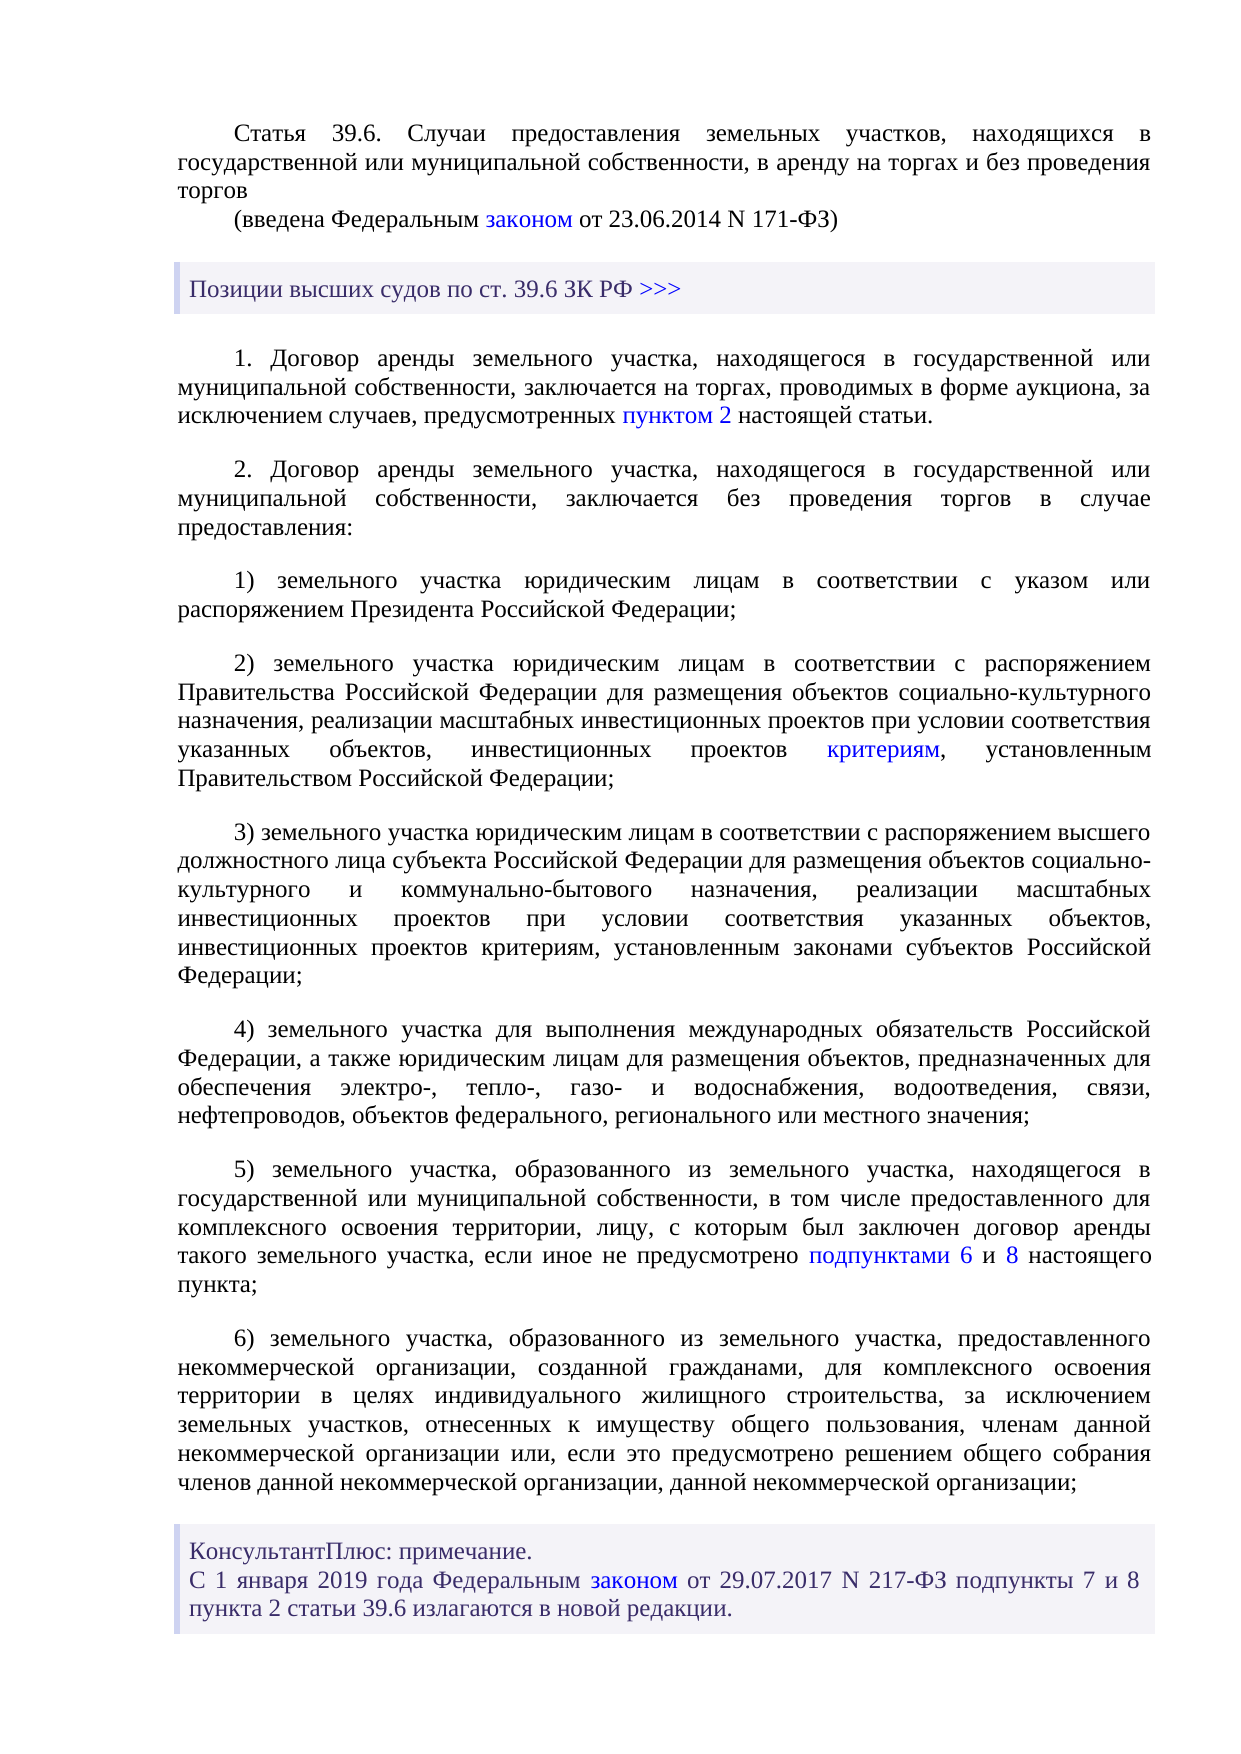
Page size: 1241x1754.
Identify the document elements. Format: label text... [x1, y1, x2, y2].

text 1) земельного участка юридическим лицам в соответствии с указом или распоряжением Президента Российской Федерации; [177, 565, 1152, 623]
text 5) земельного участка, образованного из земельного участка, находящегося в государственной или муниципальной собственности, в том числе предоставленного для комплексного освоения территории, лицу, с которым был заключен договор аренды такого земельного участка, если иное не предусмотрено подпунктами 6 и 8 настоящего пункта; [177, 1154, 1152, 1298]
table_header Позиции высших судов по ст. 39.6 ЗК РФ >>> [180, 262, 1149, 314]
text 4) земельного участка для выполнения международных обязательств Российской Федерации, а также юридическим лицам для размещения объектов, предназначенных для обеспечения электро-, тепло-, газо- и водоснабжения, водоотведения, связи, нефтепроводов, объектов федерального, регионального или местного значения; [177, 1014, 1152, 1129]
text 2) земельного участка юридическим лицам в соответствии с распоряжением Правительства Российской Федерации для размещения объектов социально-культурного назначения, реализации масштабных инвестиционных проектов при условии соответствия указанных объектов, инвестиционных проектов критериям, установленным Правительством Российской Федерации; [177, 648, 1152, 792]
text 1. Договор аренды земельного участка, находящегося в государственной или муниципальной собственности, заключается на торгах, проводимых в форме аукциона, за исключением случаев, предусмотренных пунктом 2 настоящей статьи. [177, 343, 1152, 429]
text 6) земельного участка, образованного из земельного участка, предоставленного некоммерческой организации, созданной гражданами, для комплексного освоения территории в целях индивидуального жилищного строительства, за исключением земельных участков, отнесенных к имуществу общего пользования, членам данной некоммерческой организации или, если это предусмотрено решением общего собрания членов данной некоммерческой организации, данной некоммерческой организации; [177, 1323, 1152, 1495]
table_header КонсультантПлюс: примечание. С 1 января 2019 года Федеральным законом от 29.07.2017 N 217-ФЗ подпункты 7 и 8 пункта 2 статьи 39.6 излагаются в новой редакции. [180, 1524, 1149, 1634]
text 2. Договор аренды земельного участка, находящегося в государственной или муниципальной собственности, заключается без проведения торгов в случае предоставления: [177, 454, 1152, 540]
text Статья 39.6. Случаи предоставления земельных участков, находящихся в государственной или муниципальной собственности, в аренду на торгах и без проведения торгов [177, 118, 1152, 204]
text (введена Федеральным законом от 23.06.2014 N 171-ФЗ) [177, 204, 1152, 233]
text 3) земельного участка юридическим лицам в соответствии с распоряжением высшего должностного лица субъекта Российской Федерации для размещения объектов социально-культурного и коммунально-бытового назначения, реализации масштабных инвестиционных проектов при условии соответствия указанных объектов, инвестиционных проектов критериям, установленным законами субъектов Российской Федерации; [177, 817, 1152, 989]
